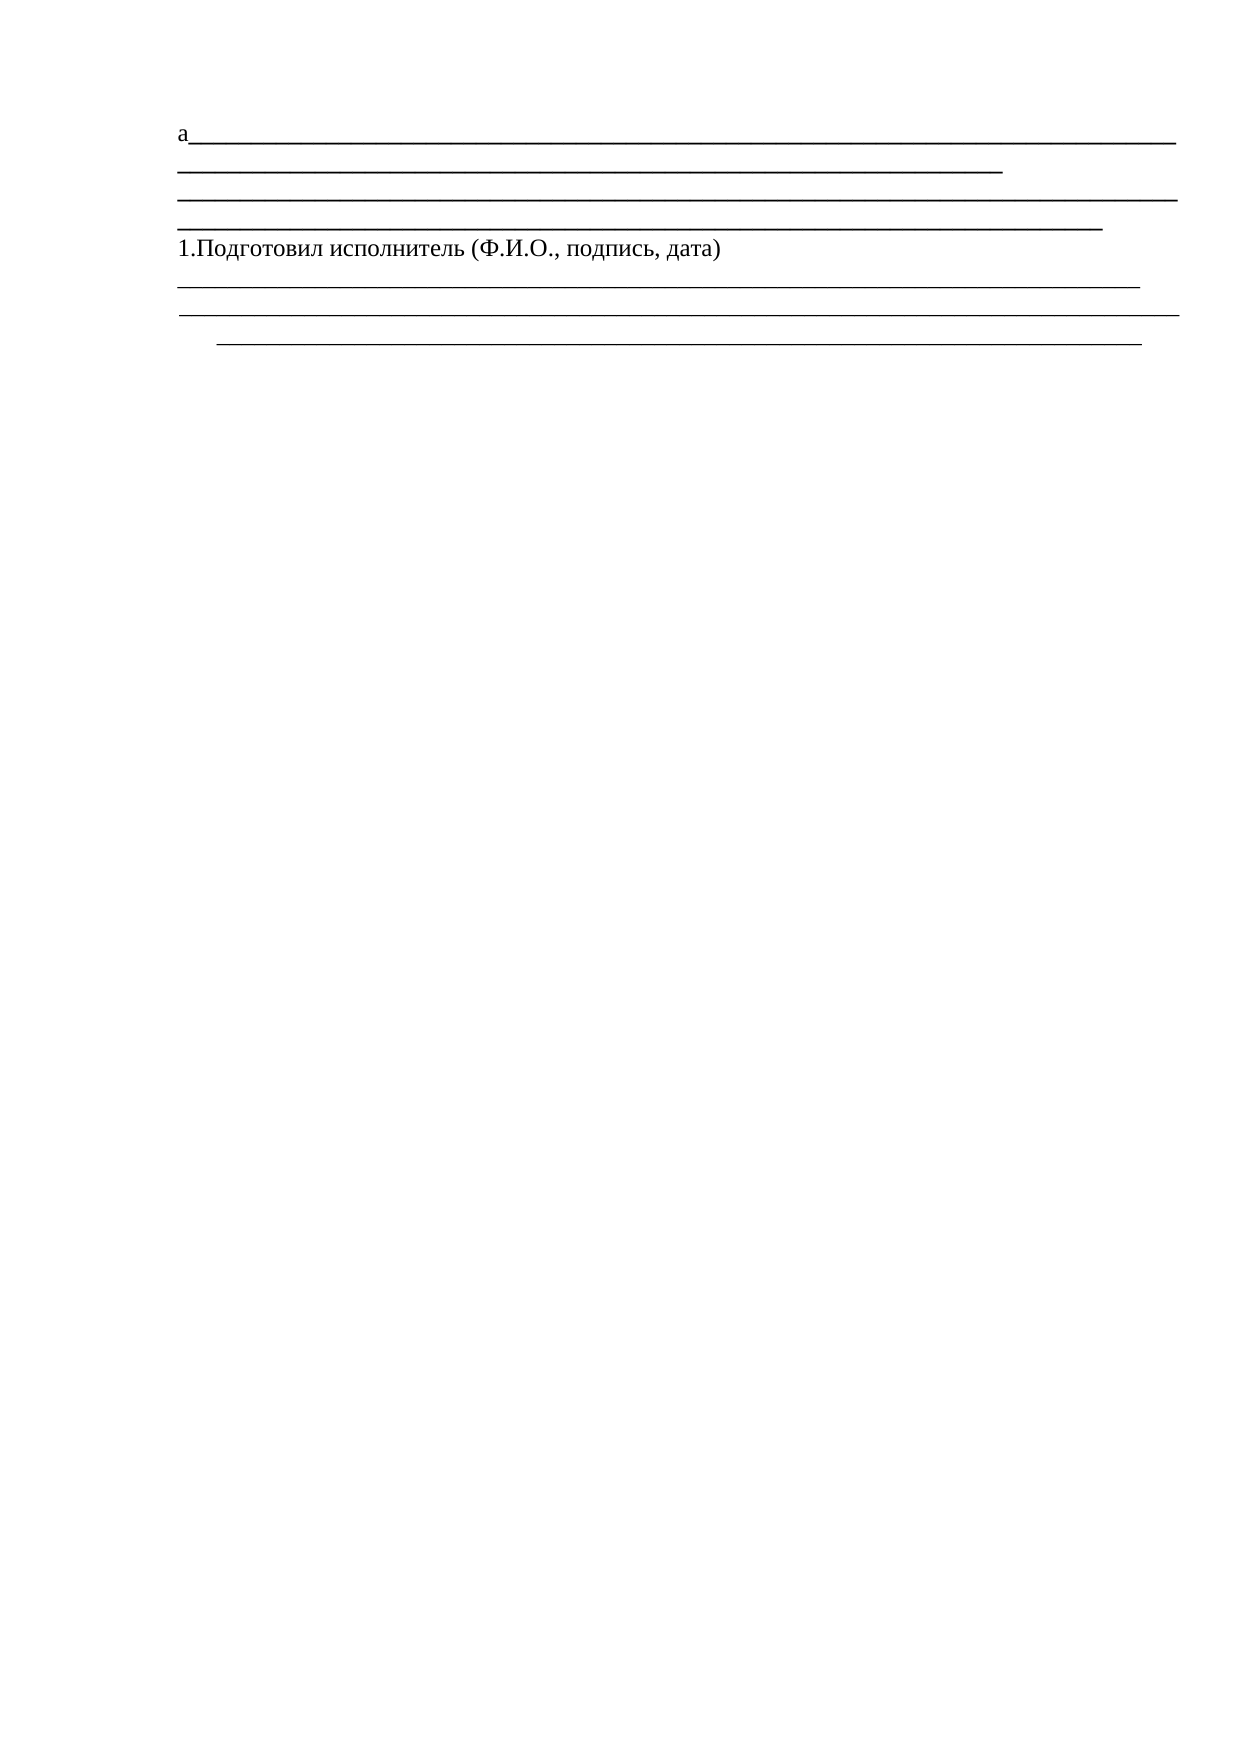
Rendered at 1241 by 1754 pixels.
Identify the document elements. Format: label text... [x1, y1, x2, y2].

text 1._Подготовил исполнитель (Ф.И.О., подпись, дата) _____________________________________________________________________________ [177, 233, 1181, 291]
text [177, 118, 1181, 176]
